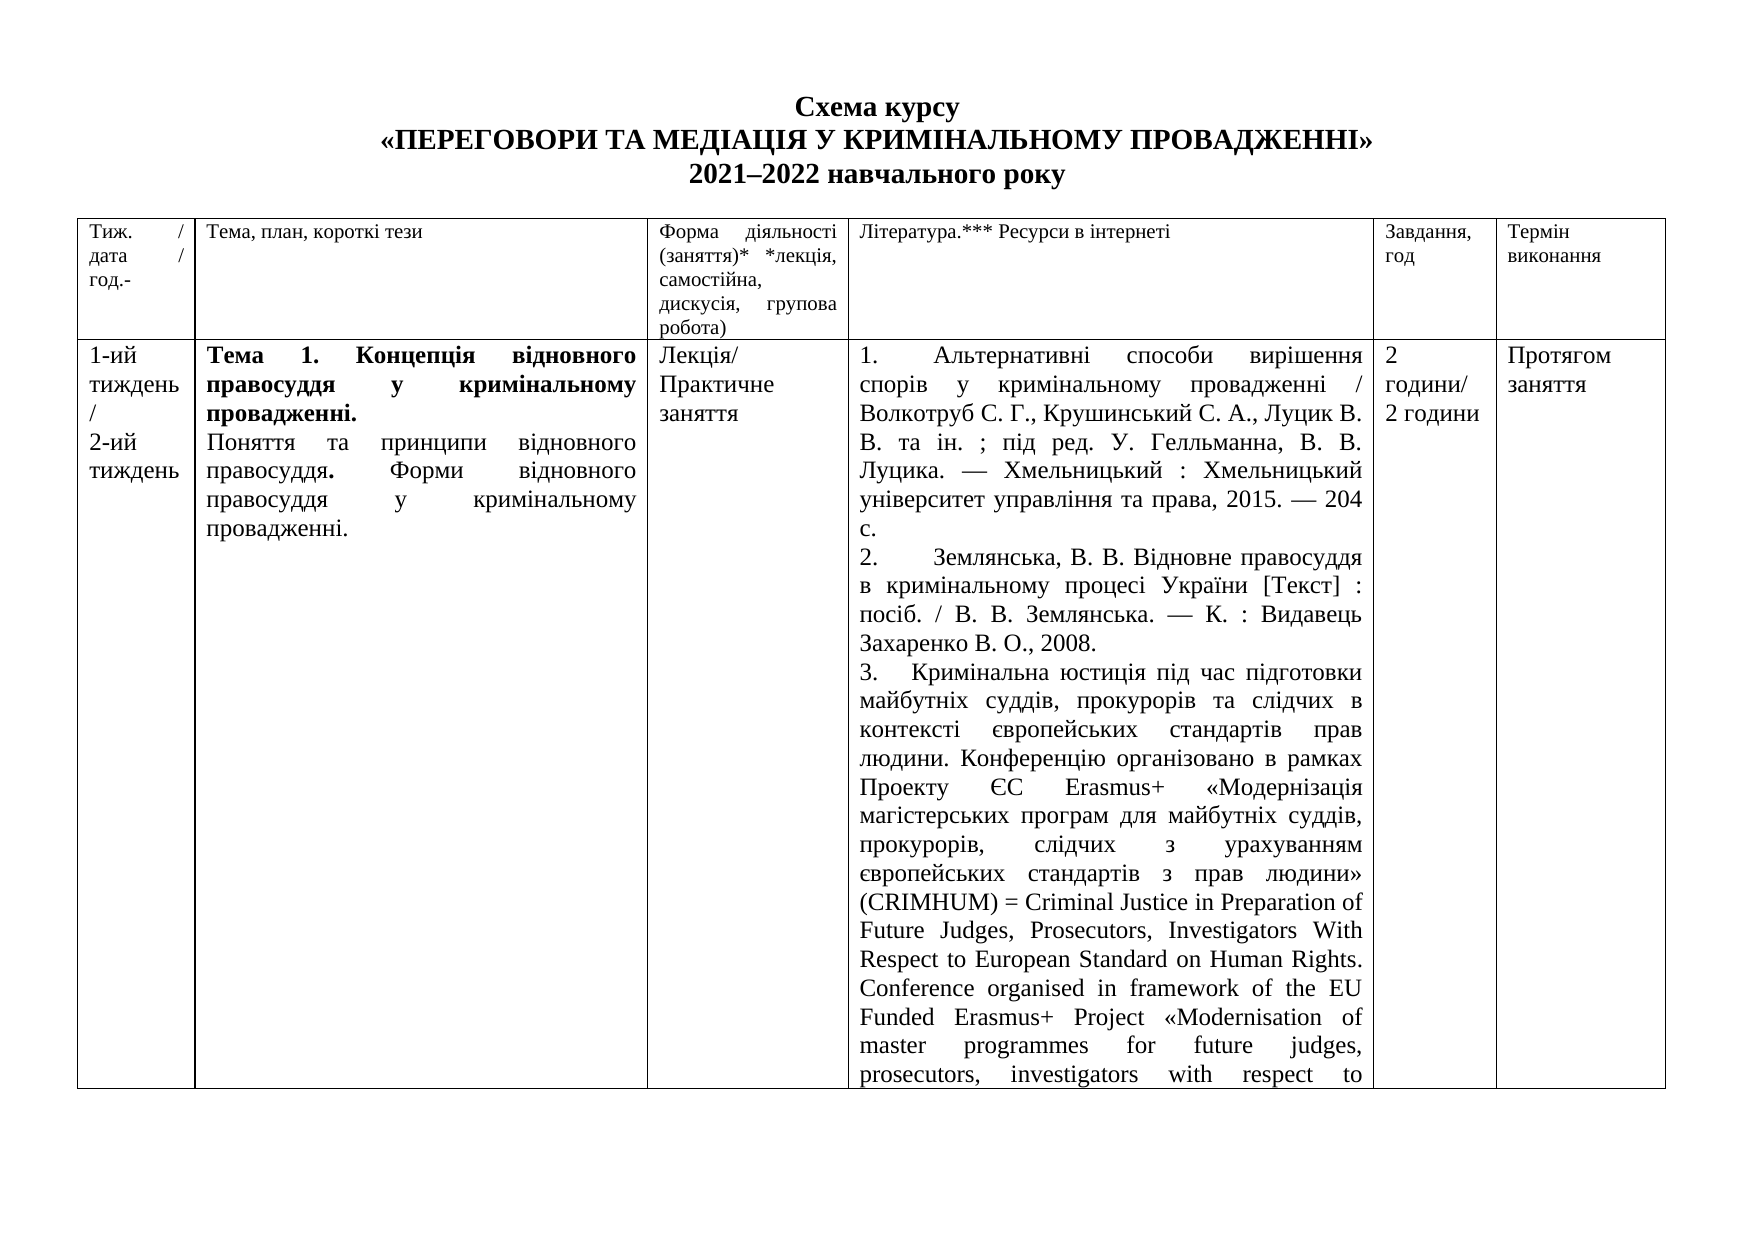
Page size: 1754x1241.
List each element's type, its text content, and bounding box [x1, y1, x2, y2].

table_header Тема, план, короткі тези [196, 219, 647, 339]
table_header Форма діяльності (заняття)* *лекція, самостійна, дискусія, групова робота) [648, 219, 848, 339]
table_header Література.*** Ресурси в інтернеті [849, 219, 1373, 339]
text Схема курсу [89, 89, 1665, 122]
table_cell Протягом заняття [1497, 340, 1665, 1088]
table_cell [849, 340, 1373, 1088]
table_header Завдання, год [1374, 219, 1496, 339]
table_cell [196, 340, 647, 1088]
table_cell 2 години/ 2 години [1374, 340, 1496, 1088]
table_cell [648, 340, 848, 1088]
table_header Тиж. / дата / год.- [78, 219, 194, 339]
table_header Термін виконання [1497, 219, 1665, 339]
text 2021–2022 навчального року [89, 156, 1665, 189]
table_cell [78, 340, 194, 1088]
text «ПЕРЕГОВОРИ ТА МЕДІАЦІЯ У КРИМІНАЛЬНОМУ ПРОВАДЖЕННІ» [89, 122, 1665, 156]
